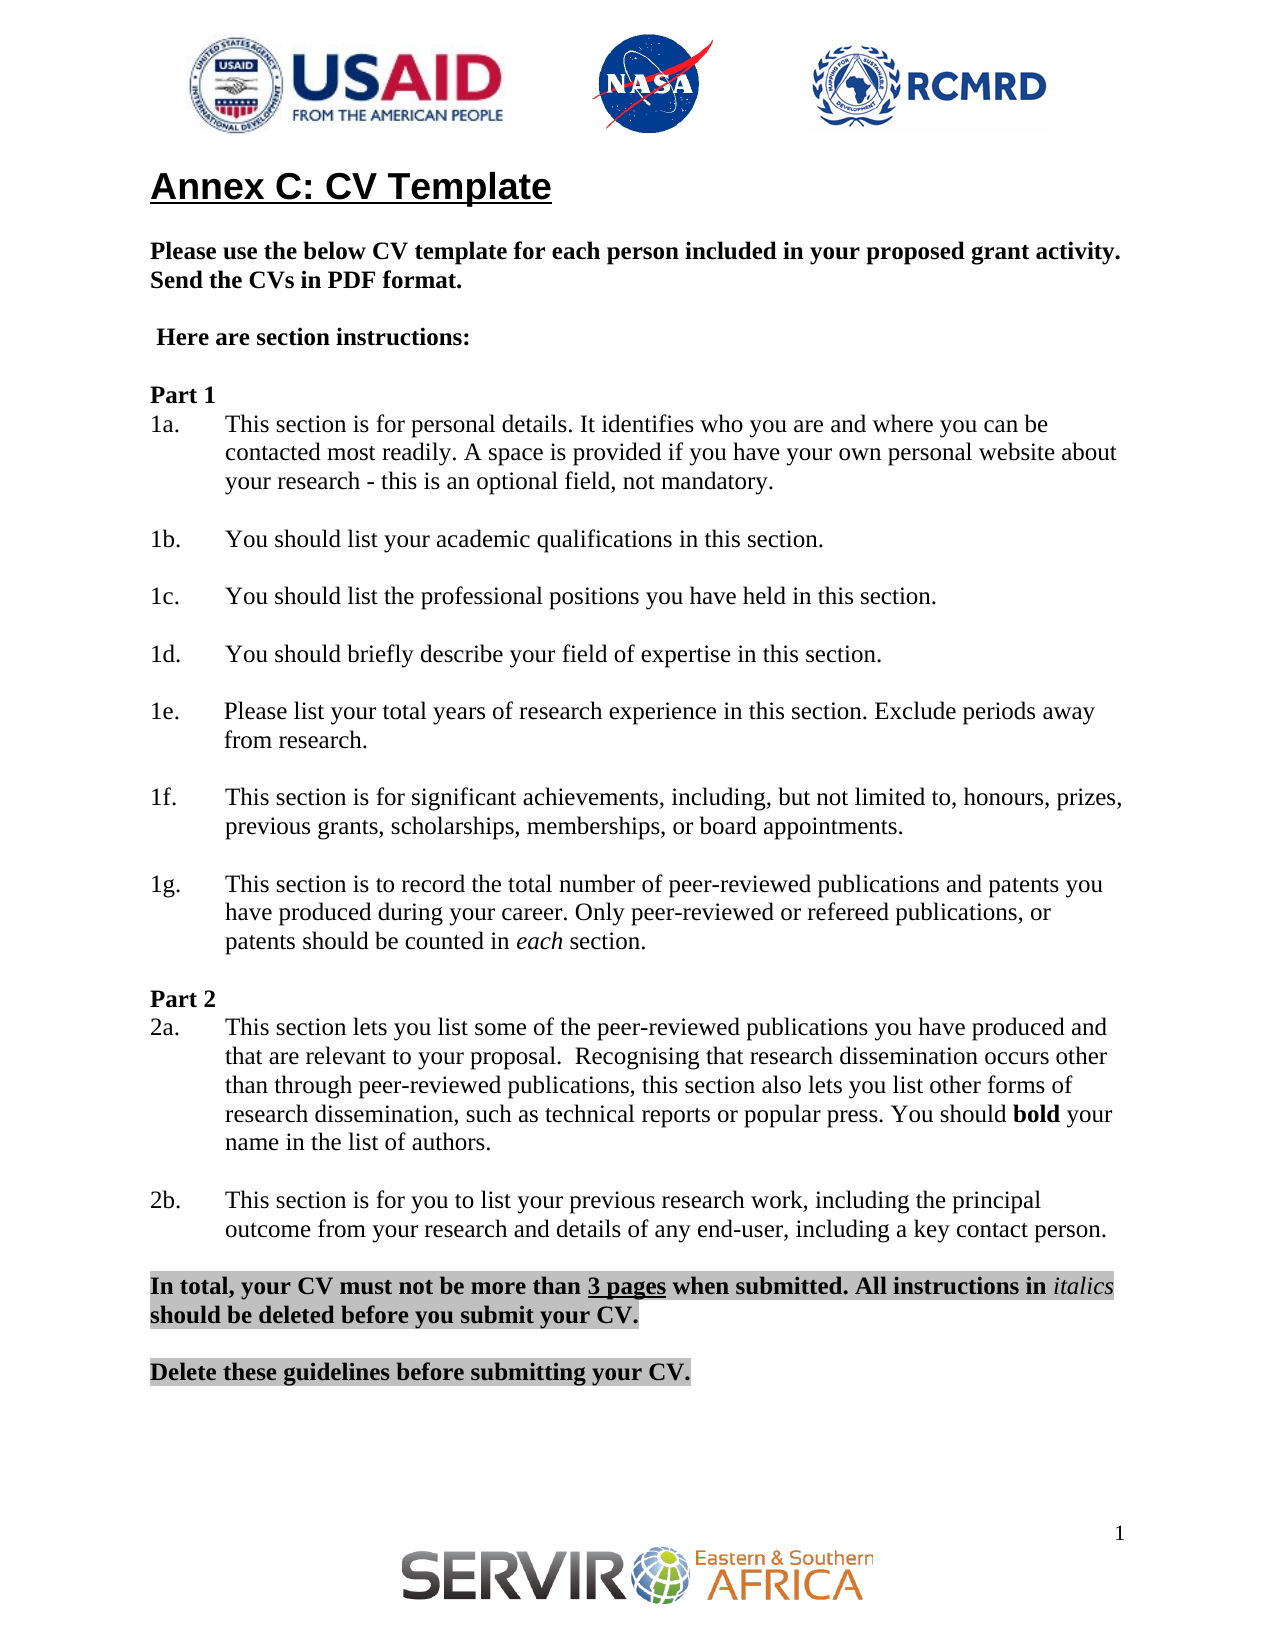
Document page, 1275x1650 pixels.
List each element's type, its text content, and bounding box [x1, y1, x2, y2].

picture [184, 33, 507, 134]
text Part 2 [150, 984, 1125, 1012]
text Here are section instructions: [150, 322, 1125, 351]
text 1d. You should briefly describe your field of expertise in this section. [150, 639, 1125, 667]
text In total, your CV must not be more than 3 pages when submitted. All instructions in italics should be deleted before you submit your CV. [639, 1271, 1125, 1329]
text 2a. This section lets you list some of the peer-reviewed publications you have produced and that are relevant to your proposal. Recognising that research dissemination occurs other than through peer-reviewed publications, this section also lets you list other forms of research dissemination, such as technical reports or popular press. You should bold your name in the list of authors. [150, 1012, 1125, 1156]
text 1e. Please list your total years of research experience in this section. Exclude periods away from research. [150, 696, 1125, 754]
text Annex C: CV Template [150, 164, 1125, 207]
text Please use the below CV template for each person included in your proposed grant activity. [150, 236, 1125, 265]
picture [592, 33, 714, 134]
text 1b. You should list your academic qualifications in this section. [150, 524, 1125, 552]
text Delete these guidelines before submitting your CV. [150, 1357, 1125, 1386]
text Send the CVs in PDF format. [150, 265, 1125, 294]
text 2b. This section is for you to list your previous research work, including the principal outcome from your research and details of any end-user, including a key contact person. [150, 1185, 1125, 1242]
picture [402, 1546, 873, 1604]
text 1f. This section is for significant achievements, including, but not limited to, honours, prizes, previous grants, scholarships, memberships, or board appointments. [150, 782, 1125, 840]
text 1g. This section is to record the total number of peer-reviewed publications and patents you have produced during your career. Only peer-reviewed or refereed publications, or patents should be counted in each section. [150, 869, 1125, 955]
text 1c. You should list the professional positions you have held in this section. [150, 581, 1125, 610]
text Part 1 [150, 380, 1125, 409]
picture [804, 33, 1052, 134]
text 1a. This section is for personal details. It identifies who you are and where you can be contacted most readily. A space is provided if you have your own personal website about your research - this is an optional field, not mandatory. [150, 409, 1125, 495]
